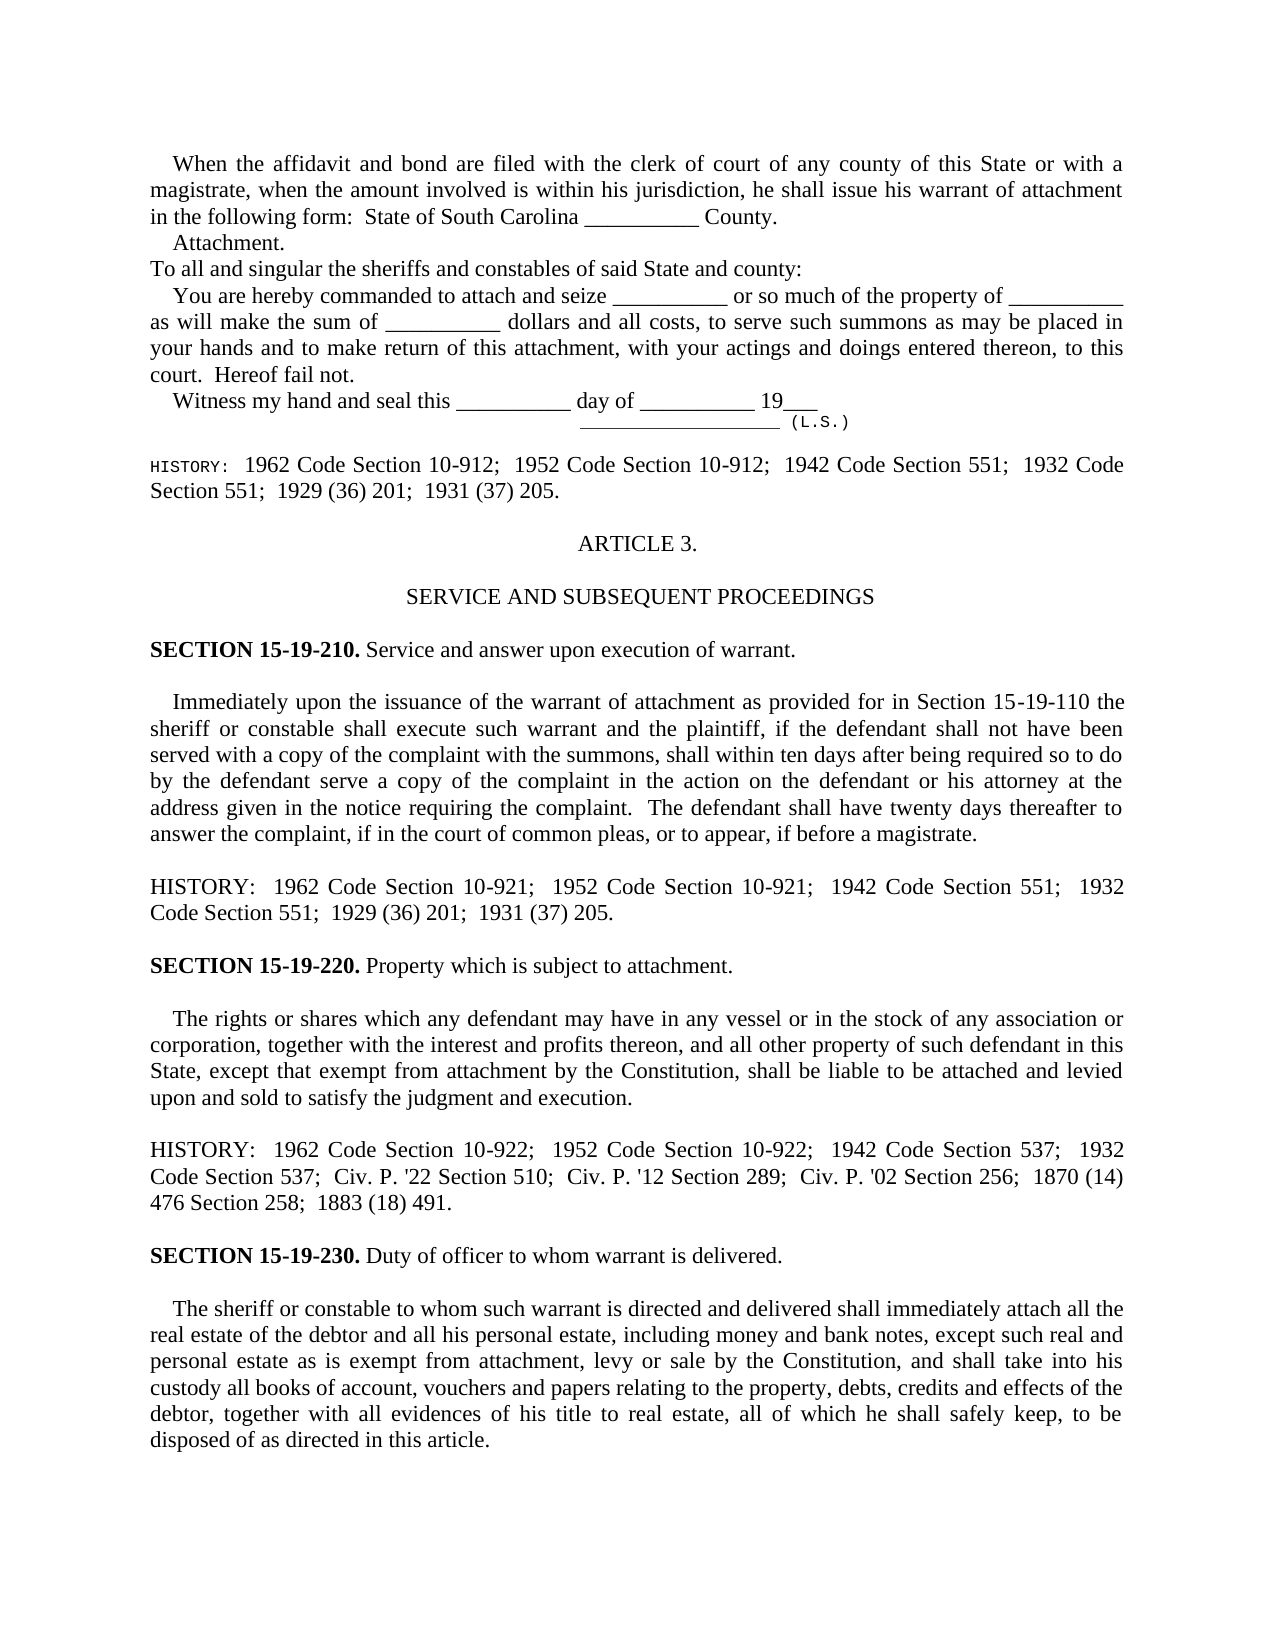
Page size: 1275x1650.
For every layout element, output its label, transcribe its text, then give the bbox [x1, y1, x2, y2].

text Witness my hand and seal this __________ day of __________ 19___ [150, 387, 1125, 413]
text SECTION 15-19-220. Property which is subject to attachment. [150, 952, 1125, 978]
text ____________________ (L.S.) [150, 413, 1125, 432]
text HISTORY: 1962 Code Section 10-921; 1952 Code Section 10-921; 1942 Code Section 551; 1932 Code Section 551; 1929 (36) 201; 1931 (37) 205. [150, 873, 1125, 926]
text Immediately upon the issuance of the warrant of attachment as provided for in Section 15-19-110 the sheriff or constable shall execute such warrant and the plaintiff, if the defendant shall not have been served with a copy of the complaint with the summons, shall within ten days after being required so to do by the defendant serve a copy of the complaint in the action on the defendant or his attorney at the address given in the notice requiring the complaint. The defendant shall have twenty days thereafter to answer the complaint, if in the court of common pleas, or to appear, if before a magistrate. [150, 688, 1125, 847]
text HISTORY: 1962 Code Section 10-922; 1952 Code Section 10-922; 1942 Code Section 537; 1932 Code Section 537; Civ. P. '22 Section 510; Civ. P. '12 Section 289; Civ. P. '02 Section 256; 1870 (14) 476 Section 258; 1883 (18) 491. [150, 1136, 1125, 1216]
text You are hereby commanded to attach and seize __________ or so much of the property of __________ as will make the sum of __________ dollars and all costs, to serve such summons as may be placed in your hands and to make return of this attachment, with your actings and doings entered thereon, to this court. Hereof fail not. [150, 282, 1125, 387]
text SECTION 15-19-210. Service and answer upon execution of warrant. [150, 636, 1125, 662]
text To all and singular the sheriffs and constables of said State and county: [150, 255, 1125, 282]
text The rights or shares which any defendant may have in any vessel or in the stock of any association or corporation, together with the interest and profits thereon, and all other property of such defendant in this State, except that exempt from attachment by the Constitution, shall be liable to be attached and levied upon and sold to satisfy the judgment and execution. [150, 1005, 1125, 1110]
text ARTICLE 3. [150, 530, 1125, 557]
text The sheriff or constable to whom such warrant is directed and delivered shall immediately attach all the real estate of the debtor and all his personal estate, including money and bank notes, except such real and personal estate as is exempt from attachment, levy or sale by the Constitution, and shall take into his custody all books of account, vouchers and papers relating to the property, debts, credits and effects of the debtor, together with all evidences of his title to real estate, all of which he shall safely keep, to be disposed of as directed in this article. [150, 1294, 1125, 1453]
text When the affidavit and bond are filed with the clerk of court of any county of this State or with a magistrate, when the amount involved is within his jurisdiction, he shall issue his warrant of attachment in the following form: State of South Carolina __________ County. [150, 150, 1125, 229]
text Attachment. [150, 229, 1125, 255]
text HISTORY: 1962 Code Section 10-912; 1952 Code Section 10-912; 1942 Code Section 551; 1932 Code Section 551; 1929 (36) 201; 1931 (37) 205. [150, 451, 1125, 504]
text SECTION 15-19-230. Duty of officer to whom warrant is delivered. [150, 1242, 1125, 1268]
text SERVICE AND SUBSEQUENT PROCEEDINGS [150, 583, 1125, 609]
